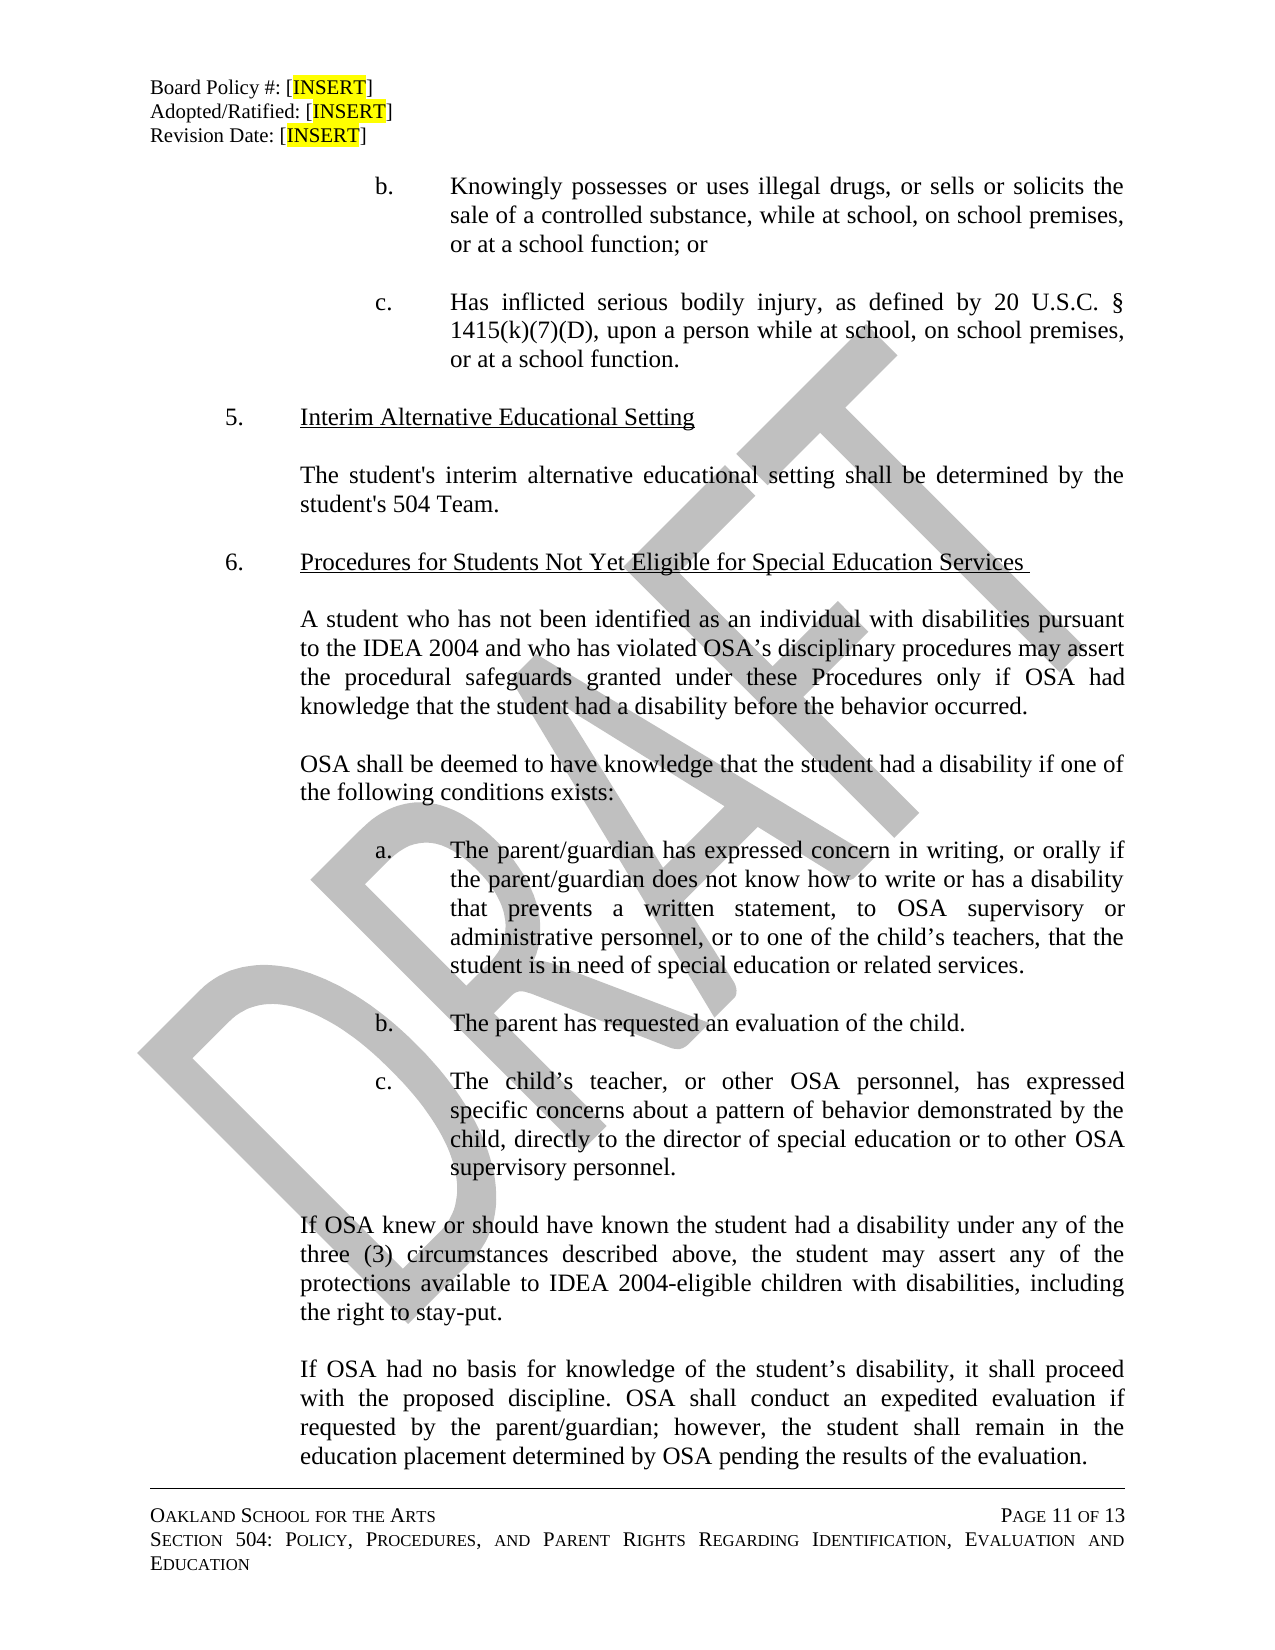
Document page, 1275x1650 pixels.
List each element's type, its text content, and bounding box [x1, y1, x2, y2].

text 5. Interim Alternative Educational Setting [150, 402, 1125, 431]
text b. Knowingly possesses or uses illegal drugs, or sells or solicits the sale of a controlled substance, while at school, on school premises, or at a school function; or [375, 171, 1125, 257]
text c. Has inflicted serious bodily injury, as defined by 20 U.S.C. § 1415(k)(7)(D), upon a person while at school, on school premises, or at a school function. [375, 287, 1125, 373]
text a. The parent/guardian has expressed concern in writing, or orally if the parent/guardian does not know how to write or has a disability that prevents a written statement, to OSA supervisory or administrative personnel, or to one of the child’s teachers, that the student is in need of special education or related services. [375, 835, 1125, 979]
text c. The child’s teacher, or other OSA personnel, has expressed specific concerns about a pattern of behavior demonstrated by the child, directly to the director of special education or to other OSA supervisory personnel. [375, 1066, 1125, 1181]
text A student who has not been identified as an individual with disabilities pursuant to the IDEA 2004 and who has violated OSA’s disciplinary procedures may assert the procedural safeguards granted under these Procedures only if OSA had knowledge that the student had a disability before the behavior occurred. [300, 604, 1125, 719]
text If OSA had no basis for knowledge of the student’s disability, it shall proceed with the proposed discipline. OSA shall conduct an expedited evaluation if requested by the parent/guardian; however, the student shall remain in the education placement determined by OSA pending the results of the evaluation. [300, 1354, 1125, 1469]
text 6. Procedures for Students Not Yet Eligible for Special Education Services [150, 547, 1125, 575]
text b. The parent has requested an evaluation of the child. [375, 1008, 1125, 1037]
text If OSA knew or should have known the student had a disability under any of the three (3) circumstances described above, the student may assert any of the protections available to IDEA 2004-eligible children with disabilities, including the right to stay-put. [300, 1210, 1125, 1325]
text OSA shall be deemed to have knowledge that the student had a disability if one of the following conditions exists: [300, 749, 1125, 806]
text The student's interim alternative educational setting shall be determined by the student's 504 Team. [300, 460, 1125, 517]
